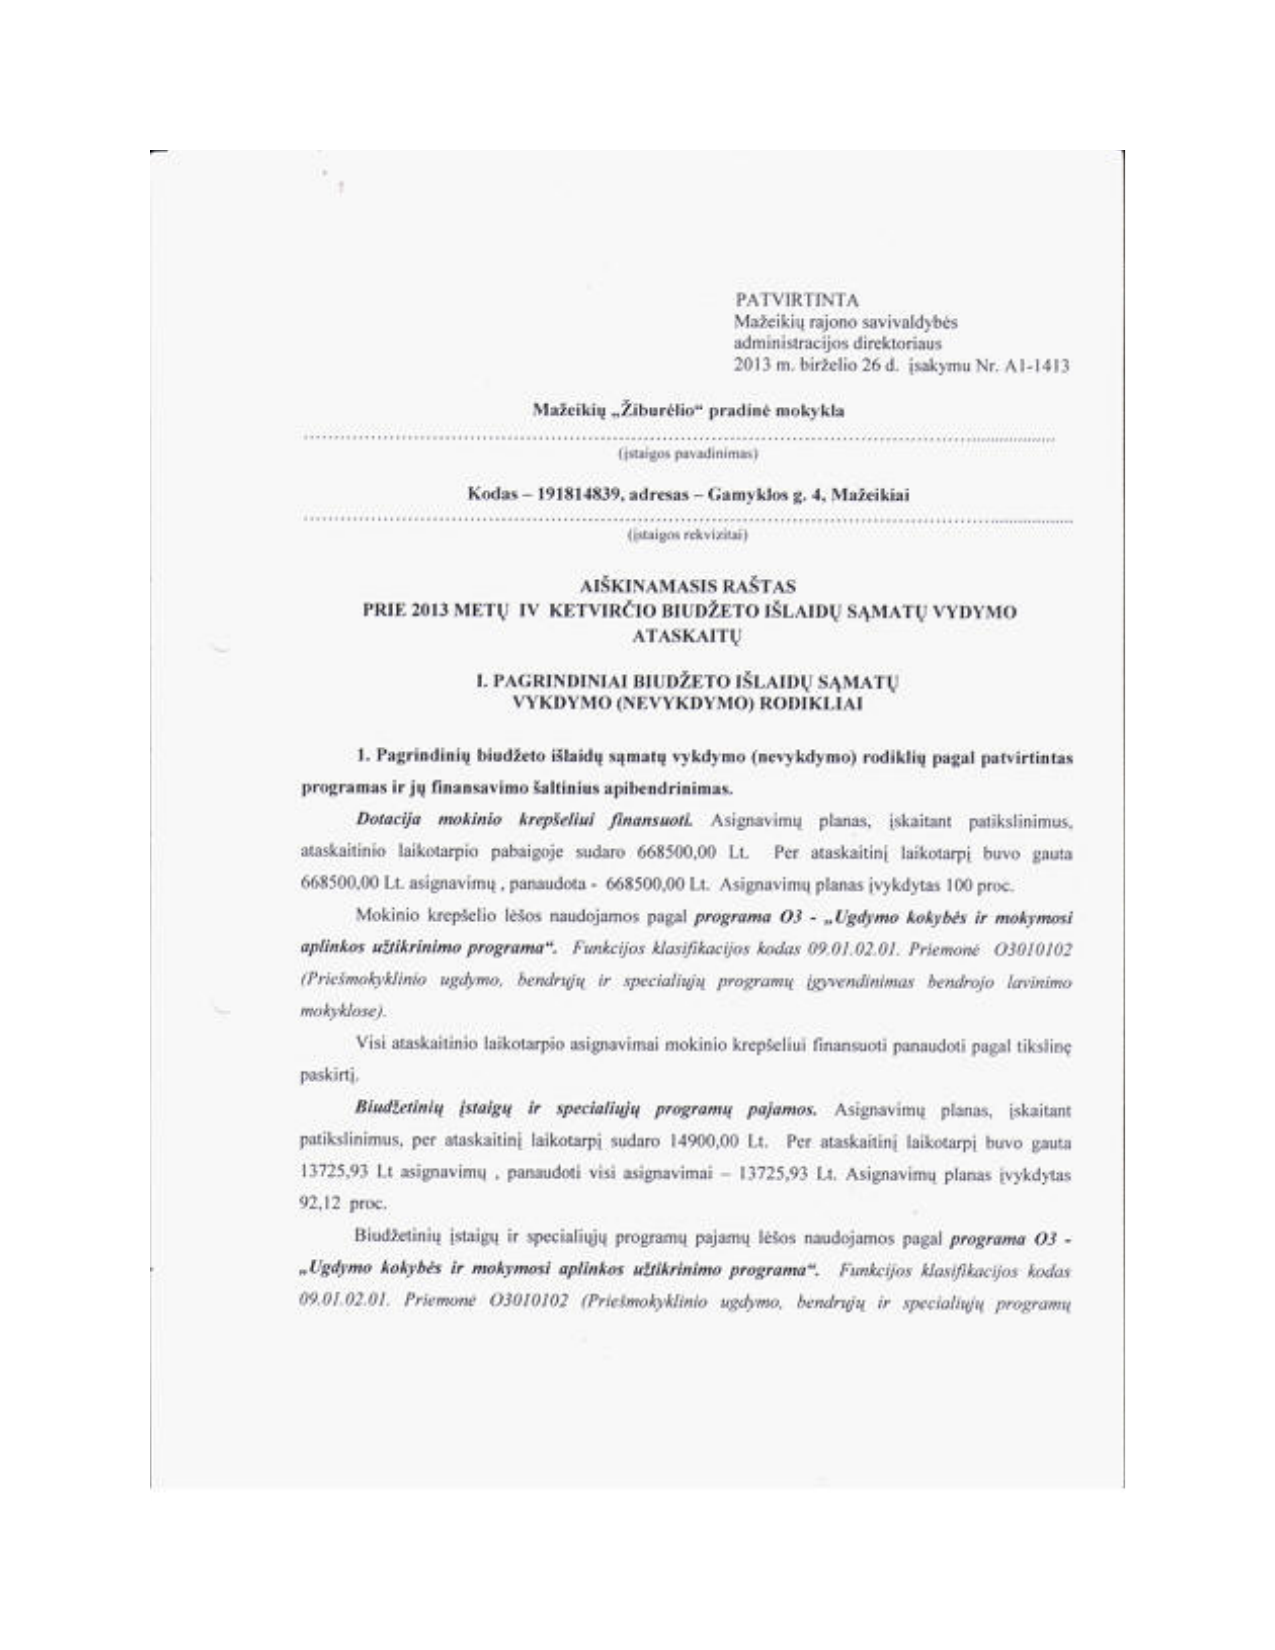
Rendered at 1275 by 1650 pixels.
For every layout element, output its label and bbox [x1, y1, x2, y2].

picture [150, 150, 1125, 1501]
